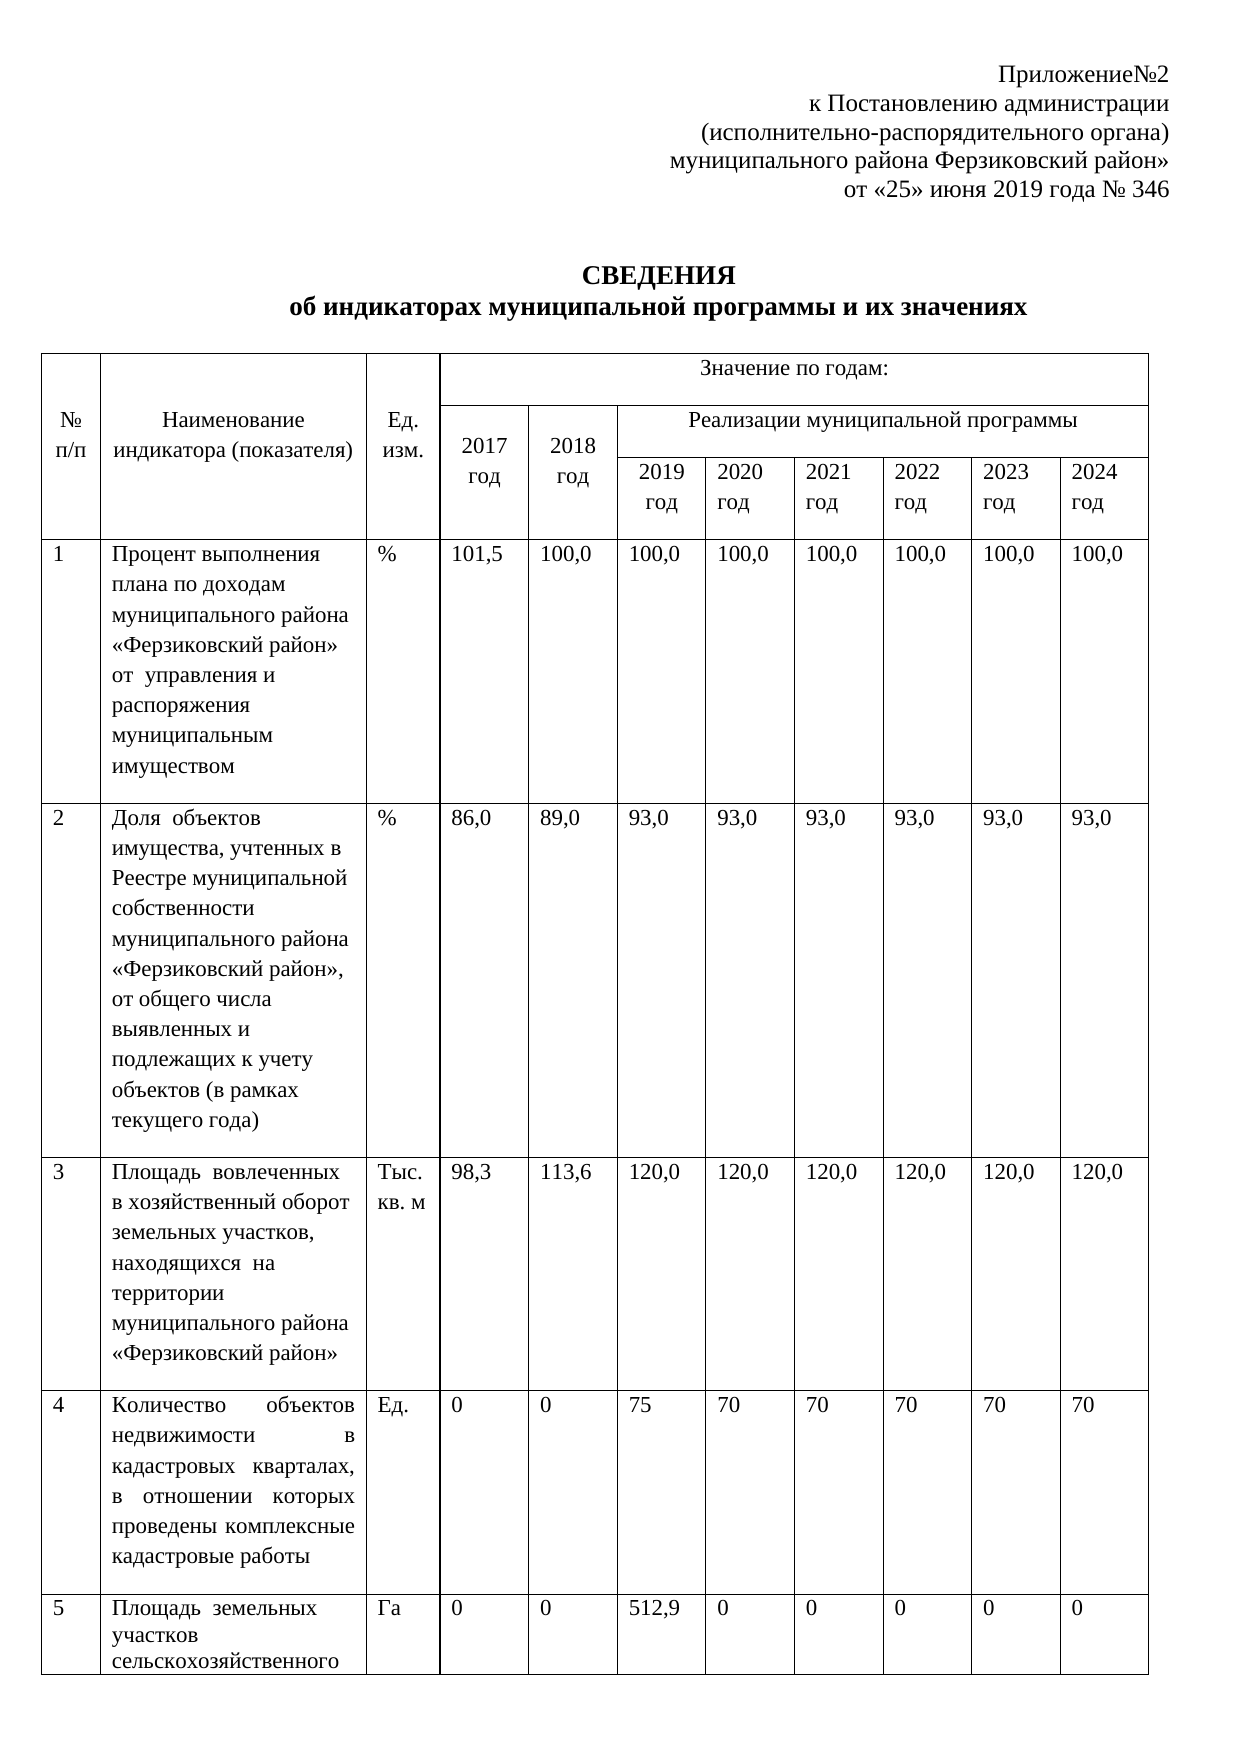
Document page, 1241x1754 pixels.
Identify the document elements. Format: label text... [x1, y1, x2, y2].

table_cell 70 [884, 1391, 971, 1593]
table_header № п/п [42, 354, 100, 539]
table_cell 0 [441, 1595, 528, 1673]
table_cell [101, 1595, 366, 1673]
table_cell 0 [884, 1595, 971, 1673]
table_cell 70 [706, 1391, 794, 1593]
table_cell 101,5 [441, 540, 528, 803]
table_cell 512,9 [618, 1595, 705, 1673]
table_cell 2018 год [529, 406, 617, 539]
table_cell Доля объектов имущества, учтенных в Реестре муниципальной собственности муниципального района «Ферзиковский район», от общего числа выявленных и подлежащих к учету объектов (в рамках текущего года) [101, 804, 366, 1157]
text (исполнительно-распорядительного органа) [148, 117, 1169, 145]
table_cell Площадь вовлеченных в хозяйственный оборот земельных участков, находящихся на территории муниципального района «Ферзиковский район» [101, 1158, 366, 1390]
table_cell 93,0 [706, 804, 794, 1157]
table_cell 120,0 [884, 1158, 971, 1390]
table_cell 2023 год [972, 458, 1060, 539]
table_cell Реализации муниципальной программы [618, 406, 1148, 457]
text Приложение№2 [148, 59, 1169, 88]
table_cell 2 [42, 804, 100, 1157]
table_cell 93,0 [884, 804, 971, 1157]
table_cell 2019 год [618, 458, 705, 539]
table_cell % [367, 540, 439, 803]
table_cell 120,0 [795, 1158, 883, 1390]
table_cell Тыс. кв. м [367, 1158, 439, 1390]
table_cell Га [367, 1595, 439, 1673]
table_header Ед. изм. [367, 354, 439, 539]
table_cell 3 [42, 1158, 100, 1390]
table_cell 100,0 [884, 540, 971, 803]
table_cell 2024 год [1061, 458, 1148, 539]
table_cell 2020 год [706, 458, 794, 539]
table_cell Ед. [367, 1391, 439, 1593]
table_cell 98,3 [441, 1158, 528, 1390]
table_cell 100,0 [706, 540, 794, 803]
table_cell 0 [706, 1595, 794, 1673]
table_cell 120,0 [1061, 1158, 1148, 1390]
table_header Наименование индикатора (показателя) [101, 354, 366, 539]
table_cell 0 [972, 1595, 1060, 1673]
text от «25» июня 2019 года № 346 [148, 174, 1169, 203]
table_cell 93,0 [1061, 804, 1148, 1157]
table_cell 93,0 [795, 804, 883, 1157]
table_cell 1 [42, 540, 100, 803]
table_cell 100,0 [529, 540, 617, 803]
table_cell 100,0 [972, 540, 1060, 803]
table_cell 2017 год [441, 406, 528, 539]
table_cell 93,0 [972, 804, 1060, 1157]
table_cell 0 [529, 1595, 617, 1673]
table_cell 100,0 [795, 540, 883, 803]
table_cell 120,0 [618, 1158, 705, 1390]
title СВЕДЕНИЯ [148, 259, 1169, 291]
table_cell 4 [42, 1391, 100, 1593]
table_cell 2021 год [795, 458, 883, 539]
text к Постановлению администрации [148, 88, 1169, 117]
table_cell 0 [795, 1595, 883, 1673]
table_cell Процент выполнения плана по доходам муниципального района «Ферзиковский район» от управления и распоряжения муниципальным имуществом [101, 540, 366, 803]
table_cell % [367, 804, 439, 1157]
table_cell Количество объектов недвижимости в кадастровых кварталах, в отношении которых проведены комплексные кадастровые работы [101, 1391, 366, 1593]
table_cell 113,6 [529, 1158, 617, 1390]
table_cell 93,0 [618, 804, 705, 1157]
table_cell 89,0 [529, 804, 617, 1157]
title об индикаторах муниципальной программы и их значениях [148, 291, 1169, 322]
table_header Значение по годам: [441, 354, 1148, 405]
table_cell 75 [618, 1391, 705, 1593]
table_cell 86,0 [441, 804, 528, 1157]
table_cell 5 [42, 1595, 100, 1673]
table_cell 120,0 [972, 1158, 1060, 1390]
table_cell 70 [795, 1391, 883, 1593]
table_cell 120,0 [706, 1158, 794, 1390]
table_cell 100,0 [1061, 540, 1148, 803]
table_cell 0 [1061, 1595, 1148, 1673]
text муниципального района Ферзиковский район» [148, 145, 1169, 174]
table_cell 0 [441, 1391, 528, 1593]
table_cell 70 [972, 1391, 1060, 1593]
table_cell 0 [529, 1391, 617, 1593]
table_cell 2022 год [884, 458, 971, 539]
table_cell 70 [1061, 1391, 1148, 1593]
table_cell 100,0 [618, 540, 705, 803]
